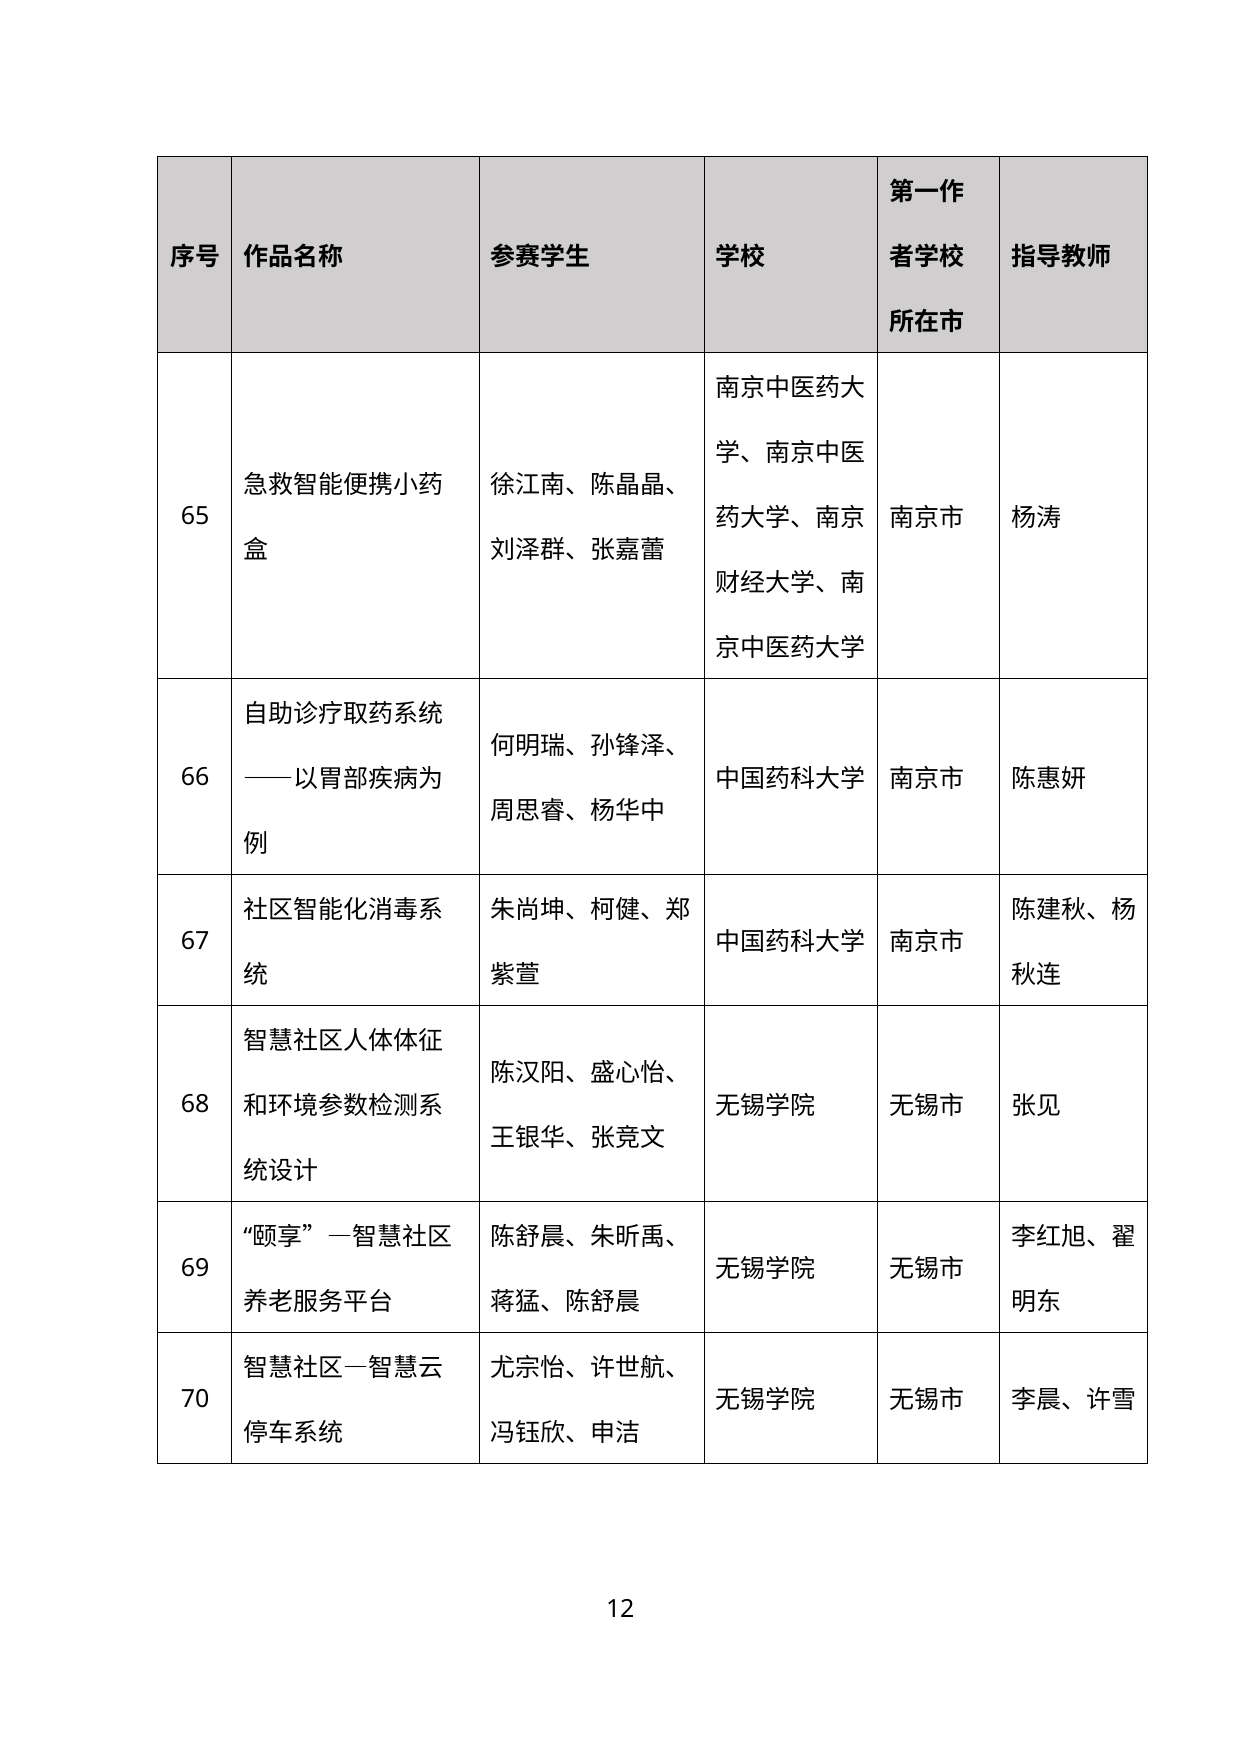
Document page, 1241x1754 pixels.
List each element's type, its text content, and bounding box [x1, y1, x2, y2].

table_cell 智慧社区人体体征和环境参数检测系统设计 [232, 1006, 479, 1201]
table_header 作品名称 [232, 157, 479, 352]
table_cell 陈汉阳、盛心怡、王银华、张竞文 [480, 1006, 704, 1201]
table_cell 无锡市 [878, 1006, 999, 1201]
table_cell 徐江南、陈晶晶、刘泽群、张嘉蕾 [480, 353, 704, 678]
table_cell 陈舒晨、朱昕禹、蒋猛、陈舒晨 [480, 1202, 704, 1332]
table_cell 社区智能化消毒系统 [232, 875, 479, 1005]
table_cell 李晨、许雪 [1000, 1333, 1147, 1463]
table_cell 无锡学院 [705, 1006, 877, 1201]
table_cell 中国药科大学 [705, 875, 877, 1005]
table_cell 杨涛 [1000, 353, 1147, 678]
table_cell 无锡学院 [705, 1333, 877, 1463]
table_cell 自助诊疗取药系统——以胃部疾病为例 [232, 679, 479, 874]
table_cell 南京市 [878, 353, 999, 678]
table_cell 智慧社区—智慧云停⻋系统 [232, 1333, 479, 1463]
table_cell 李红旭、翟明东 [1000, 1202, 1147, 1332]
table_header 第一作者学校所在市 [878, 157, 999, 352]
table_cell 70 [158, 1333, 231, 1463]
table_cell 69 [158, 1202, 231, 1332]
table_cell 南京市 [878, 875, 999, 1005]
table_header 序号 [158, 157, 231, 352]
table_cell 67 [158, 875, 231, 1005]
table_cell “颐享”—智慧社区养老服务平台 [232, 1202, 479, 1332]
table_cell 中国药科大学 [705, 679, 877, 874]
table_cell 张见 [1000, 1006, 1147, 1201]
table_cell 南京市 [878, 679, 999, 874]
table_cell 66 [158, 679, 231, 874]
table_header 学校 [705, 157, 877, 352]
table_cell 65 [158, 353, 231, 678]
table_cell 尤宗怡、许世航、冯钰欣、申洁 [480, 1333, 704, 1463]
table_cell 何明瑞、孙锋泽、周思睿、杨华中 [480, 679, 704, 874]
table_cell 陈建秋、杨秋连 [1000, 875, 1147, 1005]
table_cell 68 [158, 1006, 231, 1201]
table_cell 无锡学院 [705, 1202, 877, 1332]
table_cell 朱尚坤、柯健、郑紫萱 [480, 875, 704, 1005]
table_cell 急救智能便携小药盒 [232, 353, 479, 678]
table_header 指导教师 [1000, 157, 1147, 352]
table_cell 南京中医药大学、南京中医药大学、南京财经大学、南京中医药大学 [705, 353, 877, 678]
table_cell 无锡市 [878, 1202, 999, 1332]
table_cell 陈惠妍 [1000, 679, 1147, 874]
table_cell 无锡市 [878, 1333, 999, 1463]
table_header 参赛学生 [480, 157, 704, 352]
